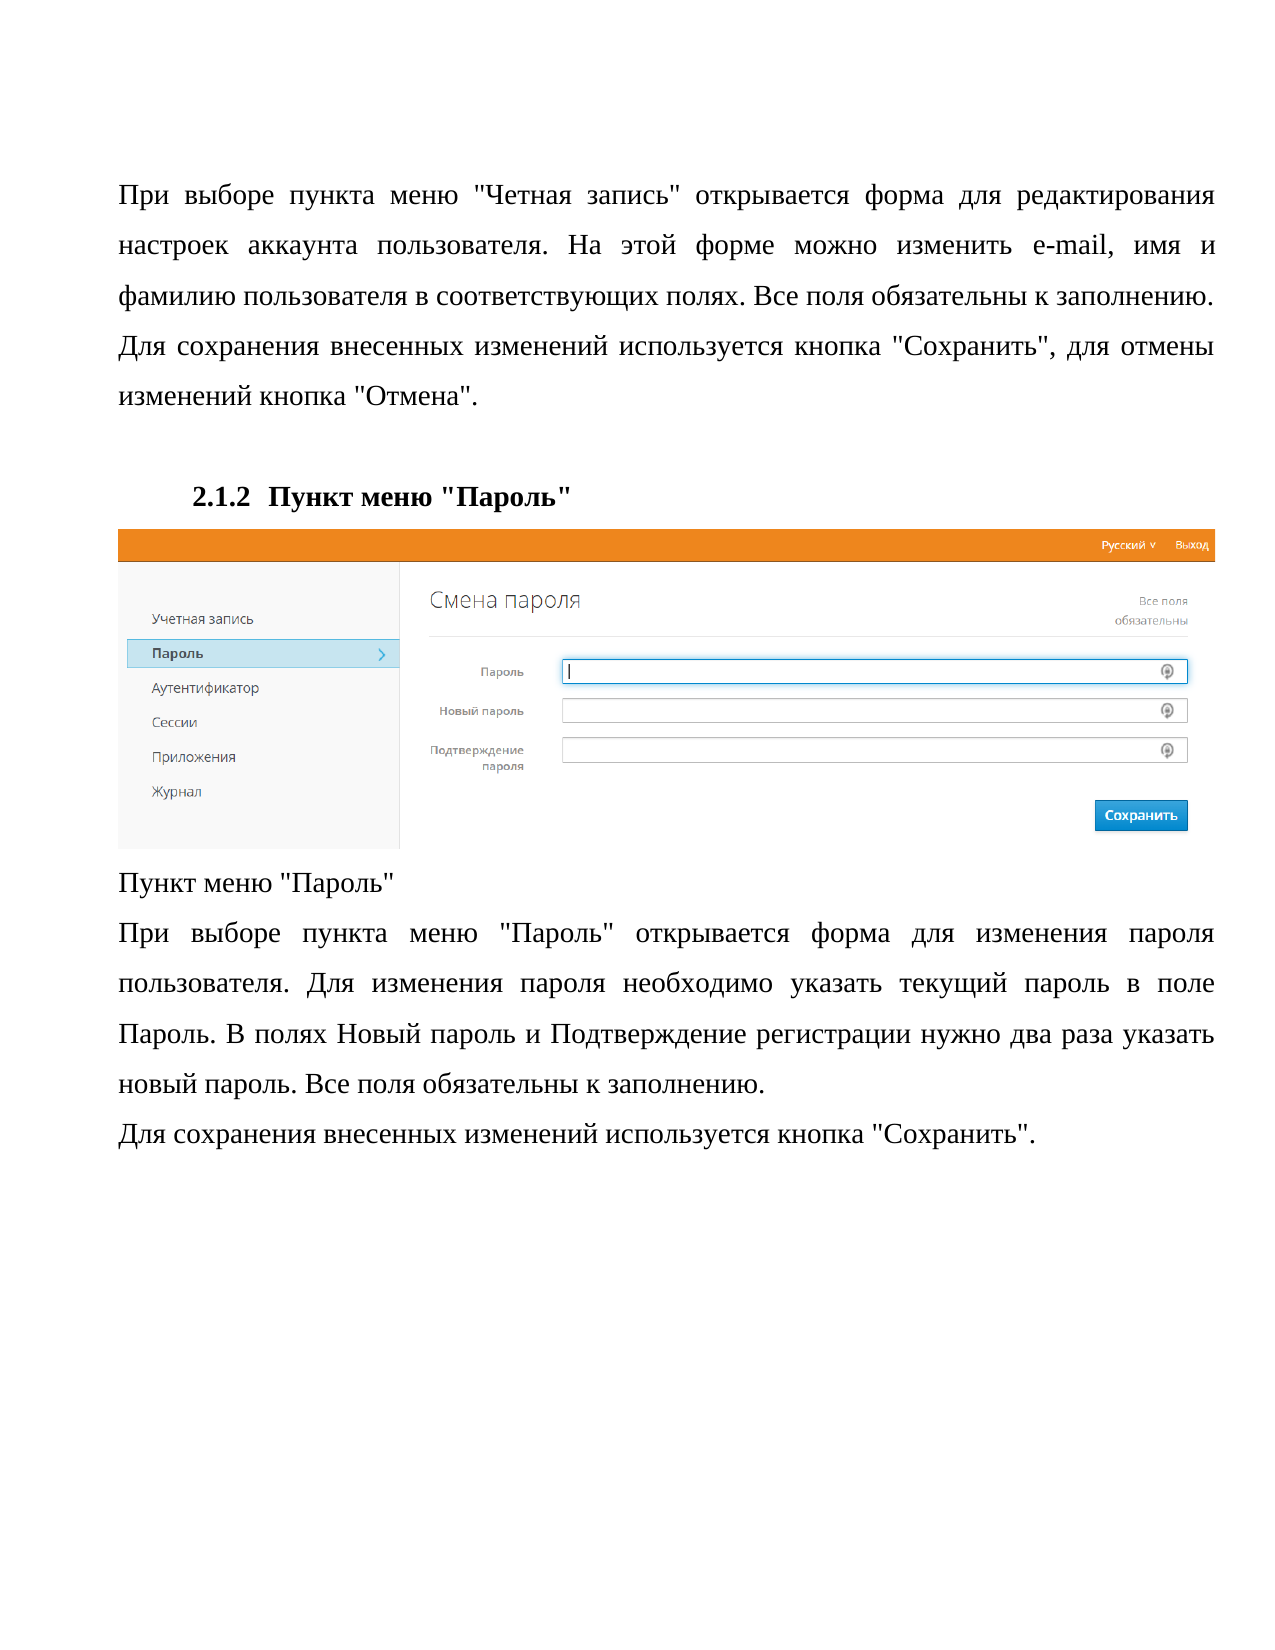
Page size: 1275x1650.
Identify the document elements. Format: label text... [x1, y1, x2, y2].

text Пункт меню "Пароль" [118, 865, 1216, 898]
text При выборе пункта меню "Пароль" открывается форма для изменения пароля пользователя. Для изменения пароля необходимо указать текущий пароль в поле Пароль. В полях Новый пароль и Подтверждение регистрации нужно два раза указать новый пароль. Все поля обязательны к заполнению. [118, 915, 1216, 1100]
text Для сохранения внесенных изменений используется кнопка "Сохранить". [118, 1116, 1216, 1150]
text При выборе пункта меню "Четная запись" открывается форма для редактирования настроек аккаунта пользователя. На этой форме можно изменить e-mail, имя и фамилию пользователя в соответствующих полях. Все поля обязательны к заполнению. [118, 177, 1216, 311]
text Для сохранения внесенных изменений используется кнопка "Сохранить", для отмены изменений кнопка "Отмена". [118, 328, 1216, 412]
subtitle Пункт меню "Пароль" [118, 479, 1216, 513]
picture [118, 529, 1216, 849]
